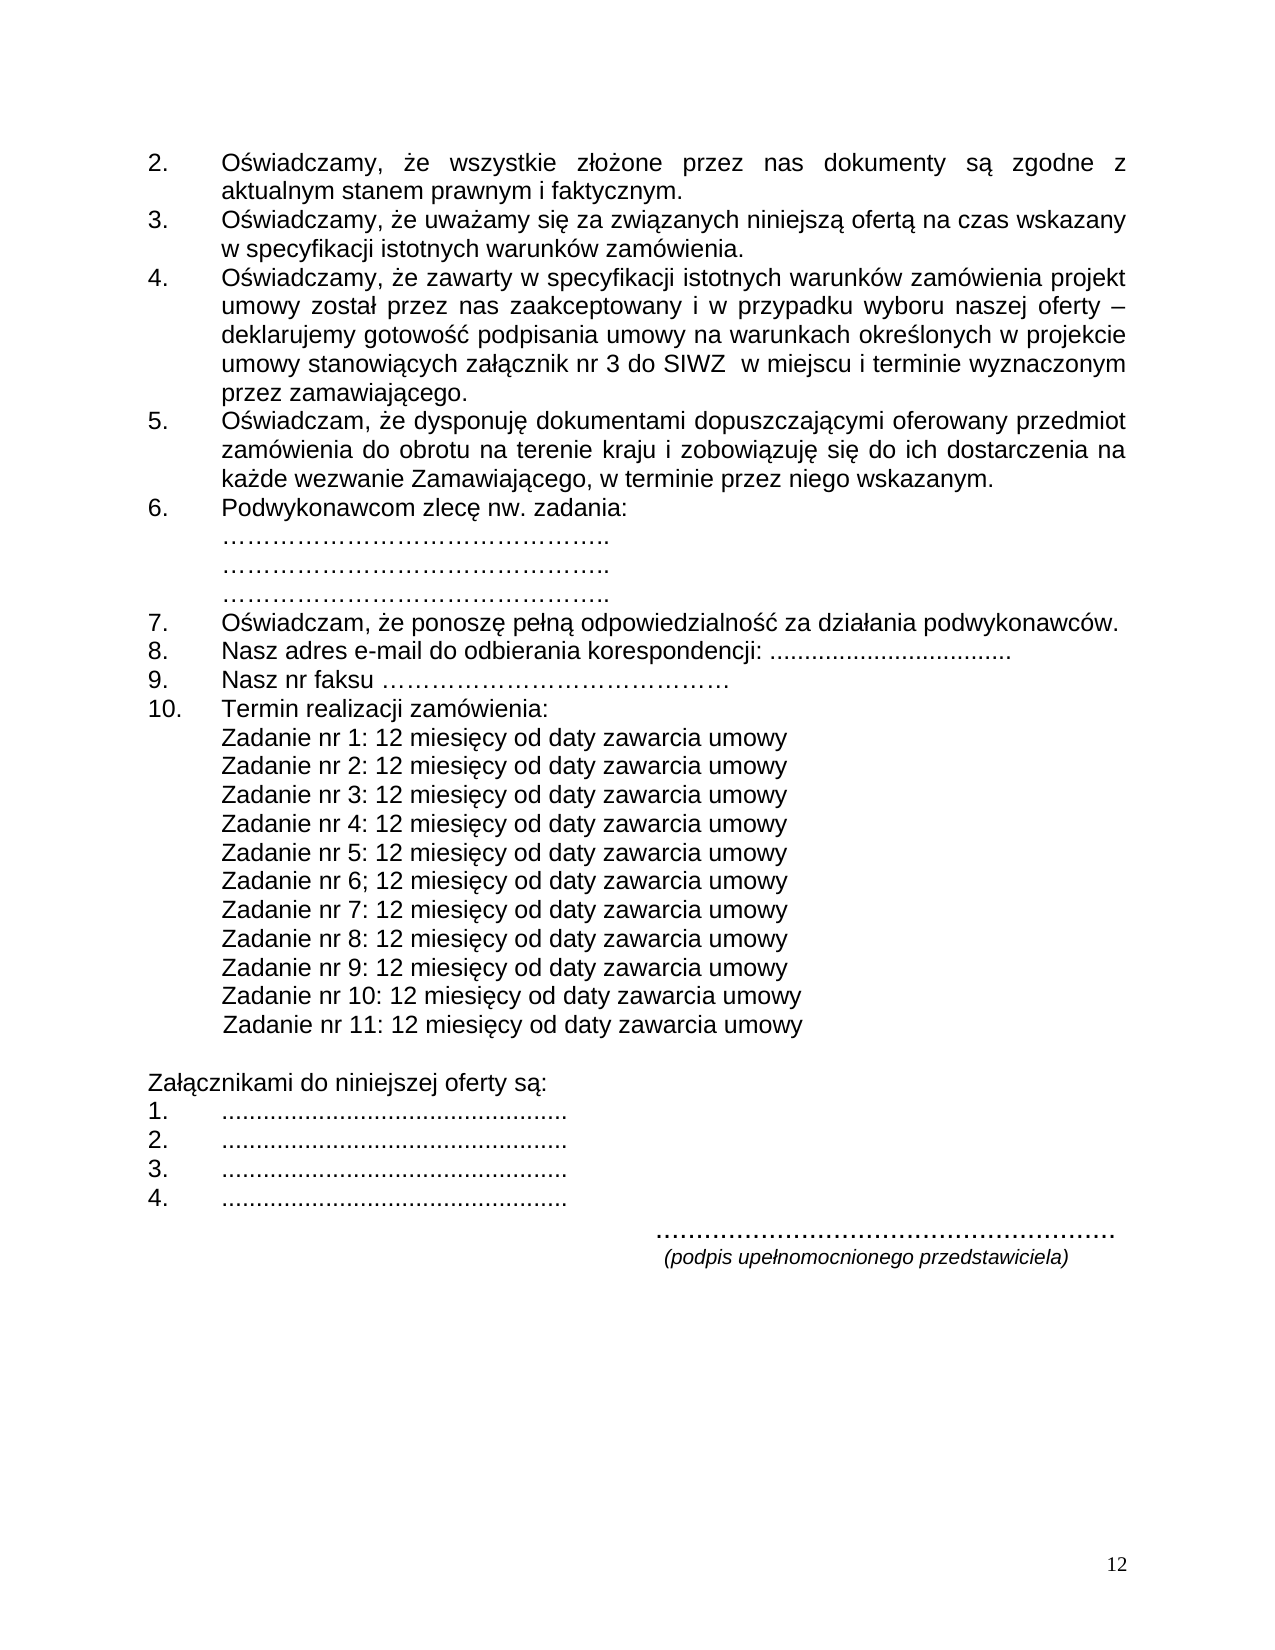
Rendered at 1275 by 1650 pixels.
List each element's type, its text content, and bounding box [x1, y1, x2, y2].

text ……………………………………….. [221, 550, 1127, 579]
list Zadanie nr 3: 12 miesięcy od daty zawarcia umowy [221, 780, 1127, 809]
list .................................................. [148, 1096, 1127, 1125]
text Zadanie nr 7: 12 miesięcy od daty zawarcia umowy [148, 895, 1127, 924]
list .................................................. [148, 1125, 1127, 1154]
text Zadanie nr 4: 12 miesięcy od daty zawarcia umowy [221, 809, 1127, 838]
list Nasz adres e-mail do odbierania korespondencji: ................................... [148, 636, 1127, 665]
text Zadanie nr 6; 12 miesięcy od daty zawarcia umowy [148, 866, 1127, 895]
text Załącznikami do niniejszej oferty są: [148, 1068, 1127, 1096]
list Nasz nr faksu …………………………………… [148, 665, 1127, 694]
list .................................................. [148, 1183, 1127, 1211]
text ……………………………………….. [221, 521, 1127, 550]
list Oświadczam, że ponoszę pełną odpowiedzialność za działania podwykonawców. [148, 608, 1127, 636]
list Zadanie nr 11: 12 miesięcy od daty zawarcia umowy [223, 1010, 1127, 1039]
text ……………………………………….. [221, 579, 1127, 608]
text Zadanie nr 5: 12 miesięcy od daty zawarcia umowy [221, 838, 1127, 866]
list Oświadczamy, że zawarty w specyfikacji istotnych warunków zamówienia projekt umowy został przez nas zaakceptowany i w przypadku wyboru naszej oferty – deklarujemy gotowość podpisania umowy na warunkach określonych w projekcie umowy stanowiących załącznik nr 3 do SIWZ w miejscu i terminie wyznaczonym przez zamawiającego. [148, 263, 1127, 406]
list Podwykonawcom zlecę nw. zadania: [148, 493, 1127, 521]
text Zadanie nr 9: 12 miesięcy od daty zawarcia umowy [148, 953, 1127, 981]
list Oświadczamy, że wszystkie złożone przez nas dokumenty są zgodne z aktualnym stanem prawnym i faktycznym. [148, 148, 1127, 205]
text (podpis upełnomocnionego przedstawiciela) [664, 1245, 1127, 1269]
list Oświadczamy, że uważamy się za związanych niniejszą ofertą na czas wskazany w specyfikacji istotnych warunków zamówienia. [148, 205, 1127, 263]
list Zadanie nr 1: 12 miesięcy od daty zawarcia umowy [221, 723, 1127, 751]
text Zadanie nr 8: 12 miesięcy od daty zawarcia umowy [148, 924, 1127, 953]
list Termin realizacji zamówienia: [148, 694, 1127, 723]
text ......................................................... [590, 1211, 1127, 1245]
text Zadanie nr 10: 12 miesięcy od daty zawarcia umowy [148, 981, 1127, 1010]
list Oświadczam, że dysponuję dokumentami dopuszczającymi oferowany przedmiot zamówienia do obrotu na terenie kraju i zobowiązuję się do ich dostarczenia na każde wezwanie Zamawiającego, w terminie przez niego wskazanym. [148, 406, 1127, 493]
list .................................................. [148, 1154, 1127, 1183]
list Zadanie nr 2: 12 miesięcy od daty zawarcia umowy [221, 751, 1127, 780]
